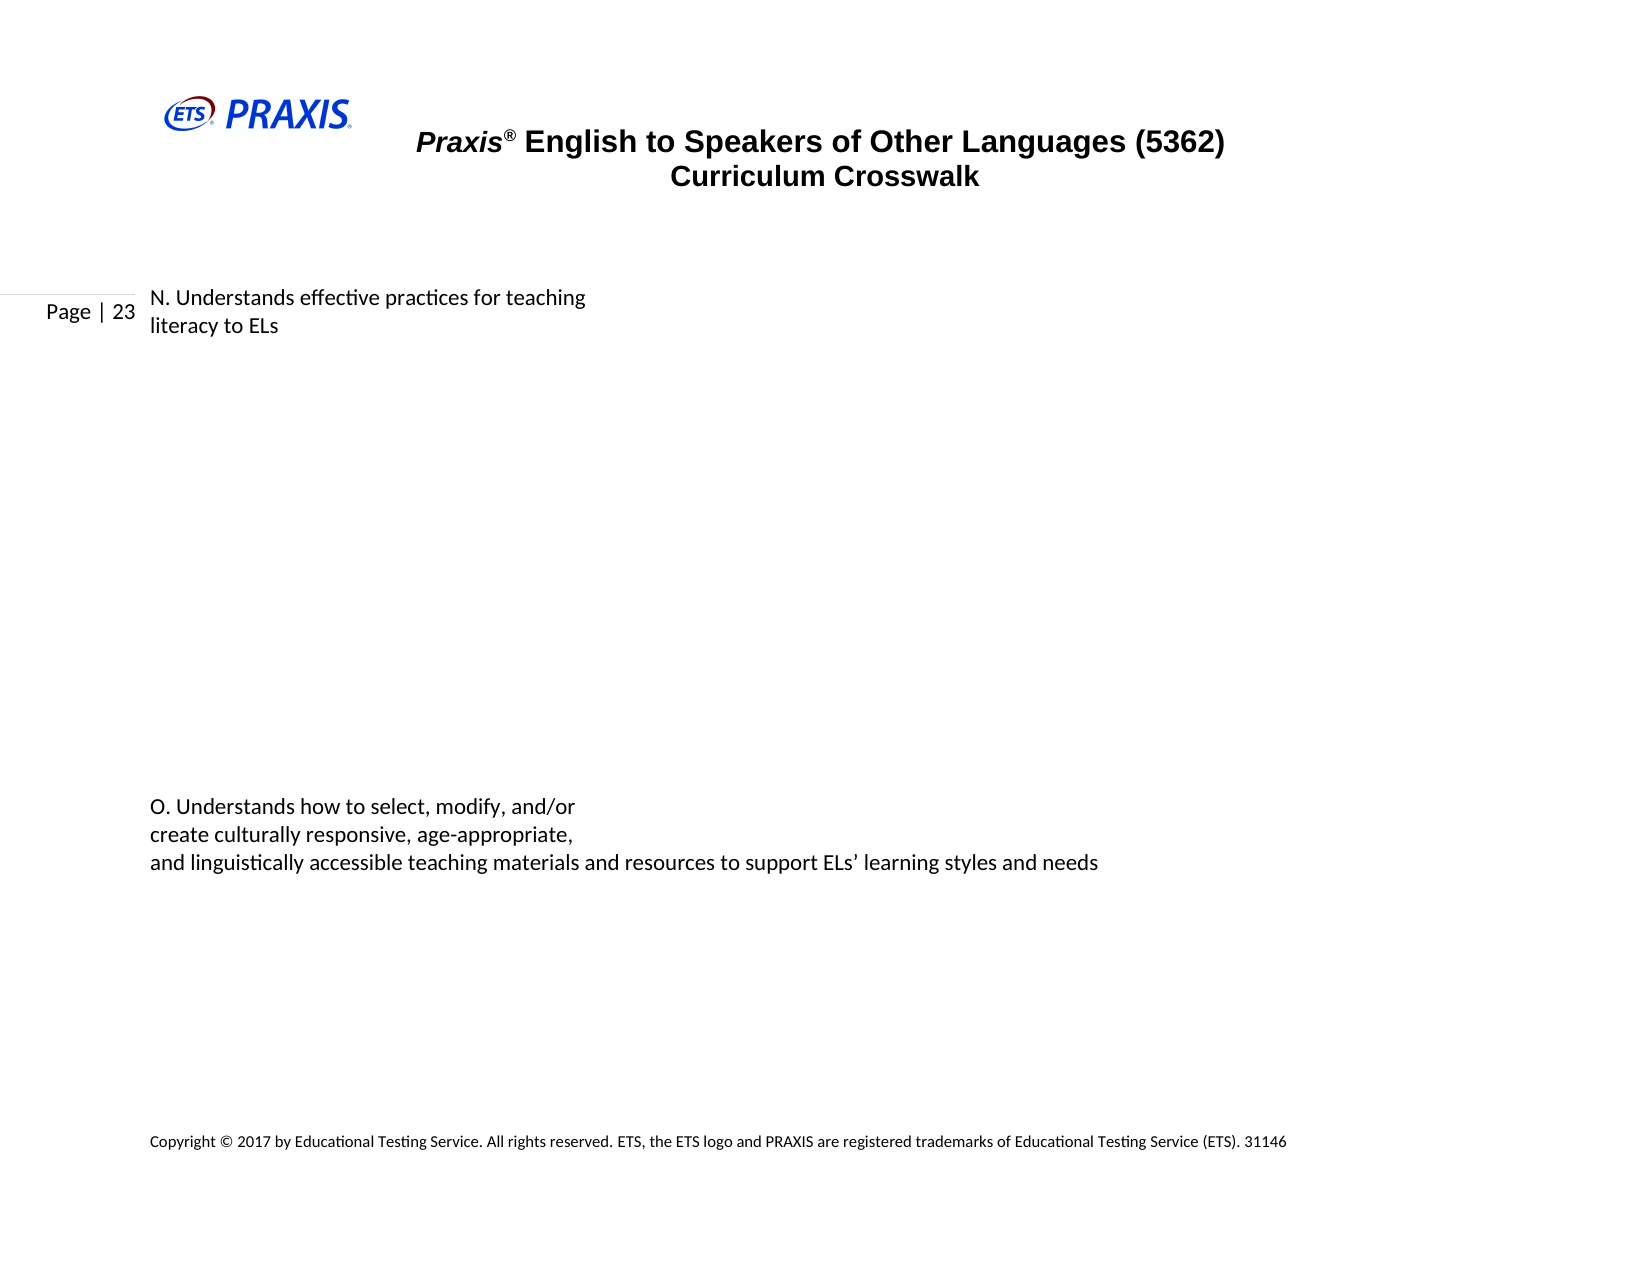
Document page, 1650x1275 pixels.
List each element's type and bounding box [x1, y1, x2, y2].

picture [150, 75, 364, 153]
